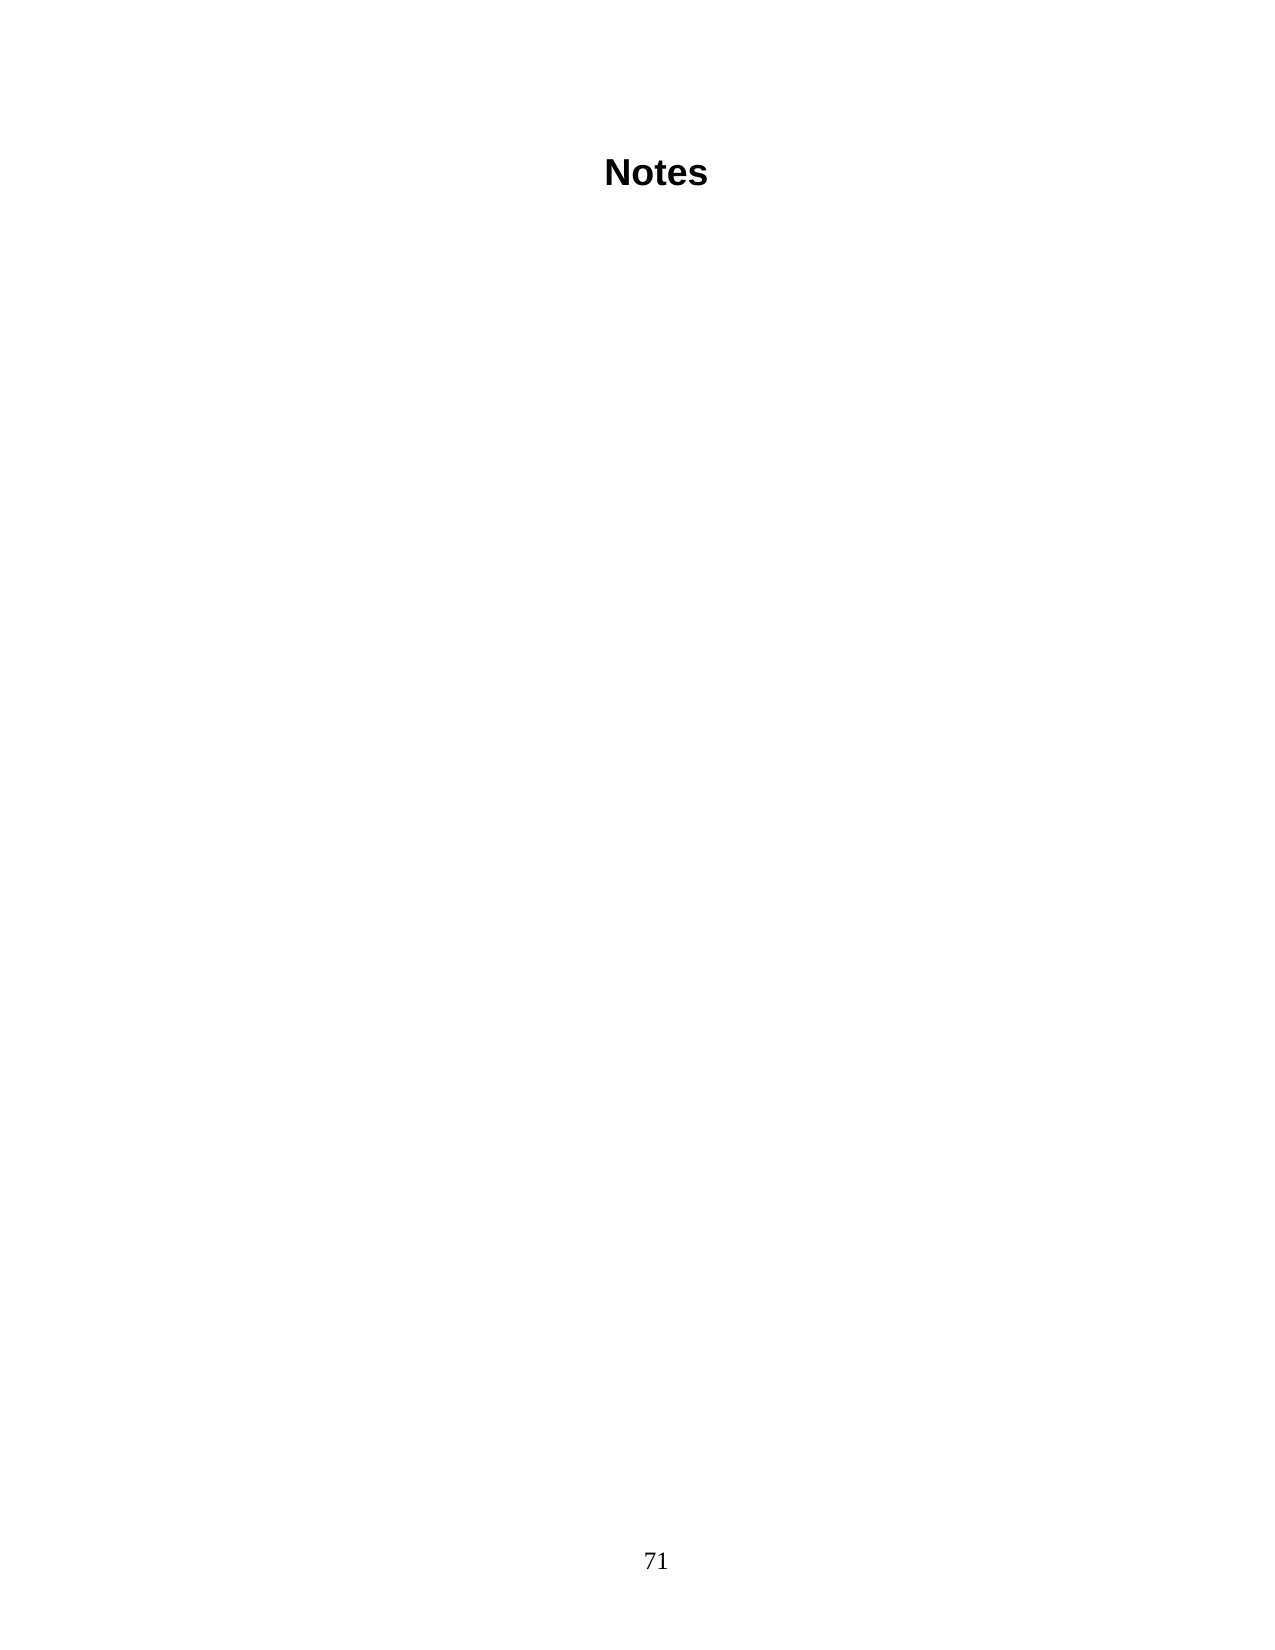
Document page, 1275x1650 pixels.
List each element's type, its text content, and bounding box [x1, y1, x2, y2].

text Notes [187, 150, 1125, 193]
